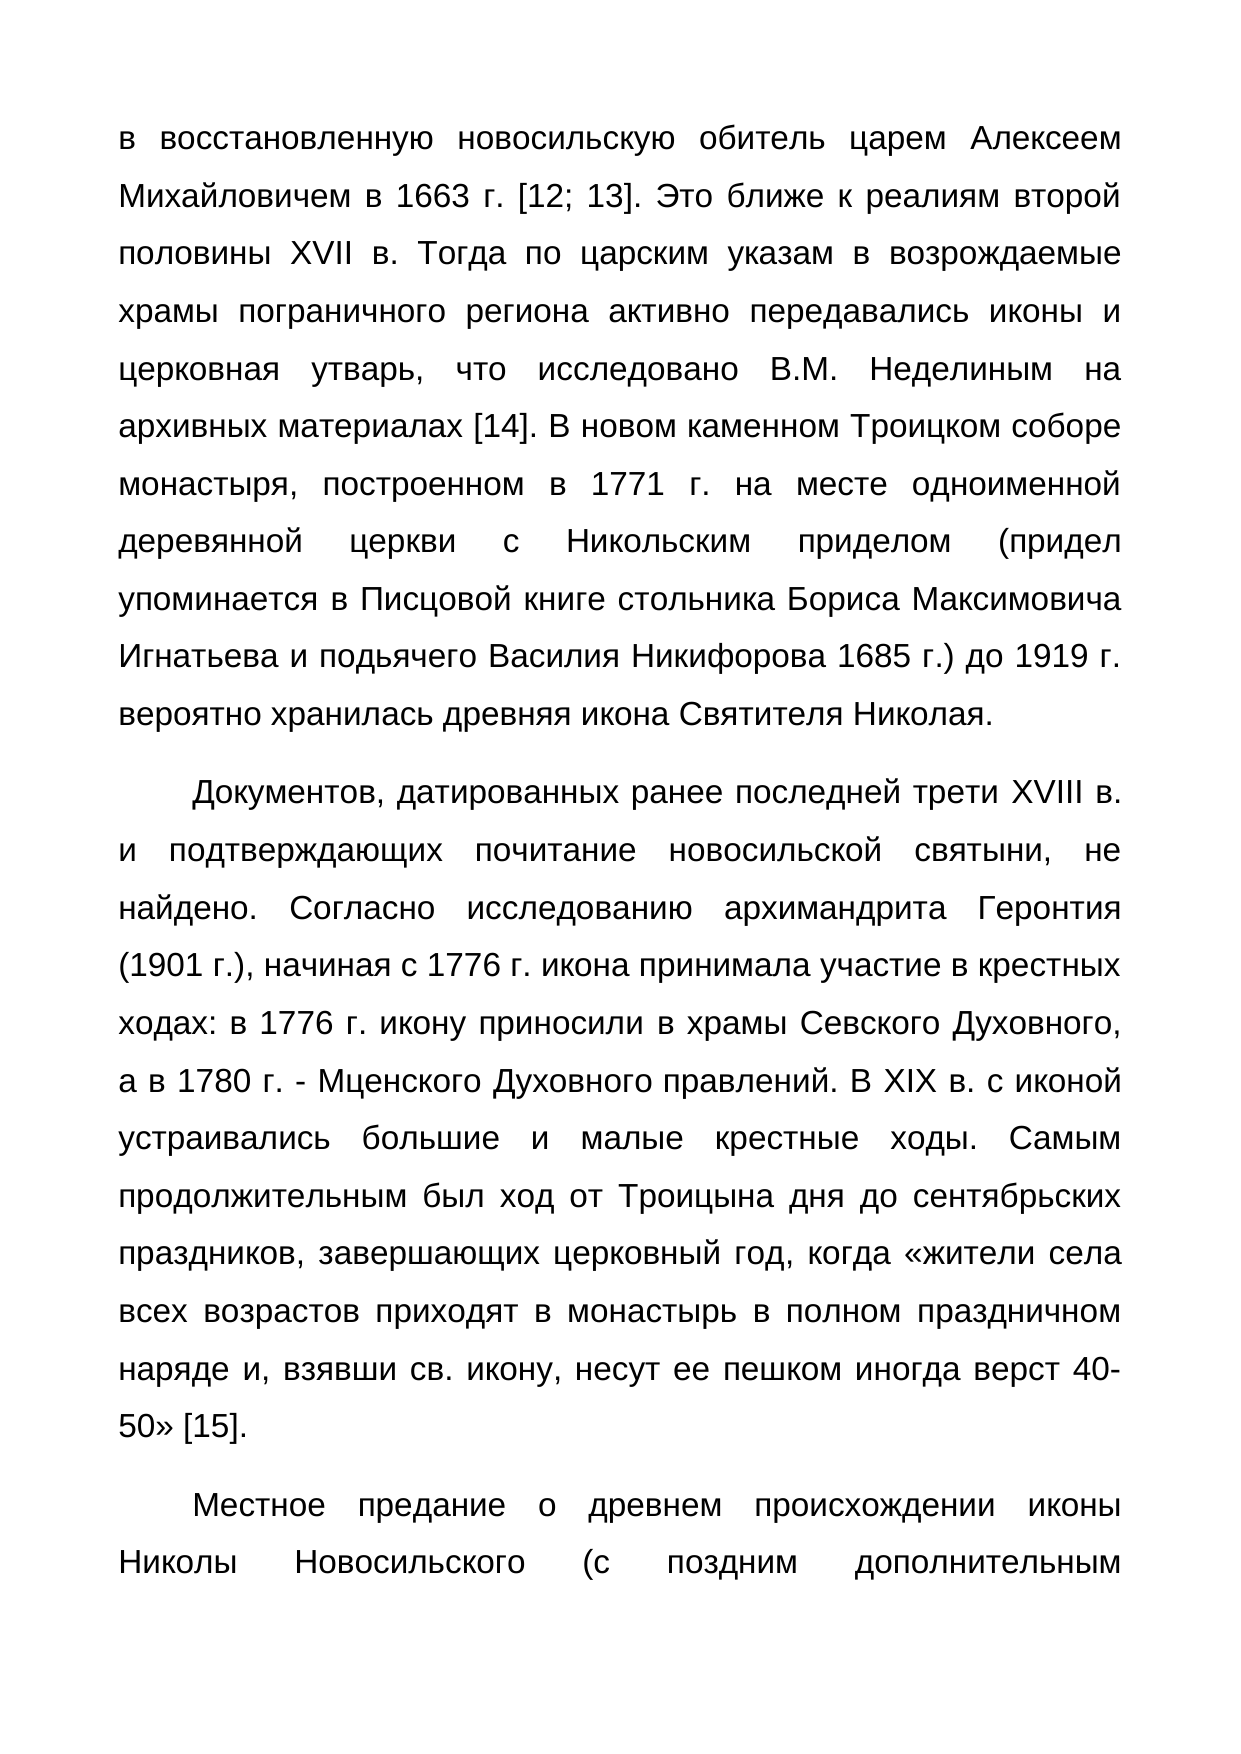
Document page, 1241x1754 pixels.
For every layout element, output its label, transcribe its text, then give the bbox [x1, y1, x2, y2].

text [118, 1485, 1122, 1581]
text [118, 118, 1122, 733]
text Документов, датированных ранее последней трети XVIII в. и подтверждающих почитание новосильской святыни, не найдено. Согласно исследованию архимандрита Геронтия (1901 г.), начиная с 1776 г. икона принимала участие в крестных ходах: в 1776 г. икону приносили в храмы Севского Духовного, а в 1780 г. - Мценского Духовного правлений. В XIX в. с иконой устраивались большие и малые крестные ходы. Самым продолжительным был ход от Троицына дня до сентябрьских праздников, завершающих церковный год, когда «жители села всех возрастов приходят в монастырь в полном праздничном наряде и, взявши св. икону, несут ее пешком иногда верст 40-50» [15]. [118, 773, 1122, 1445]
